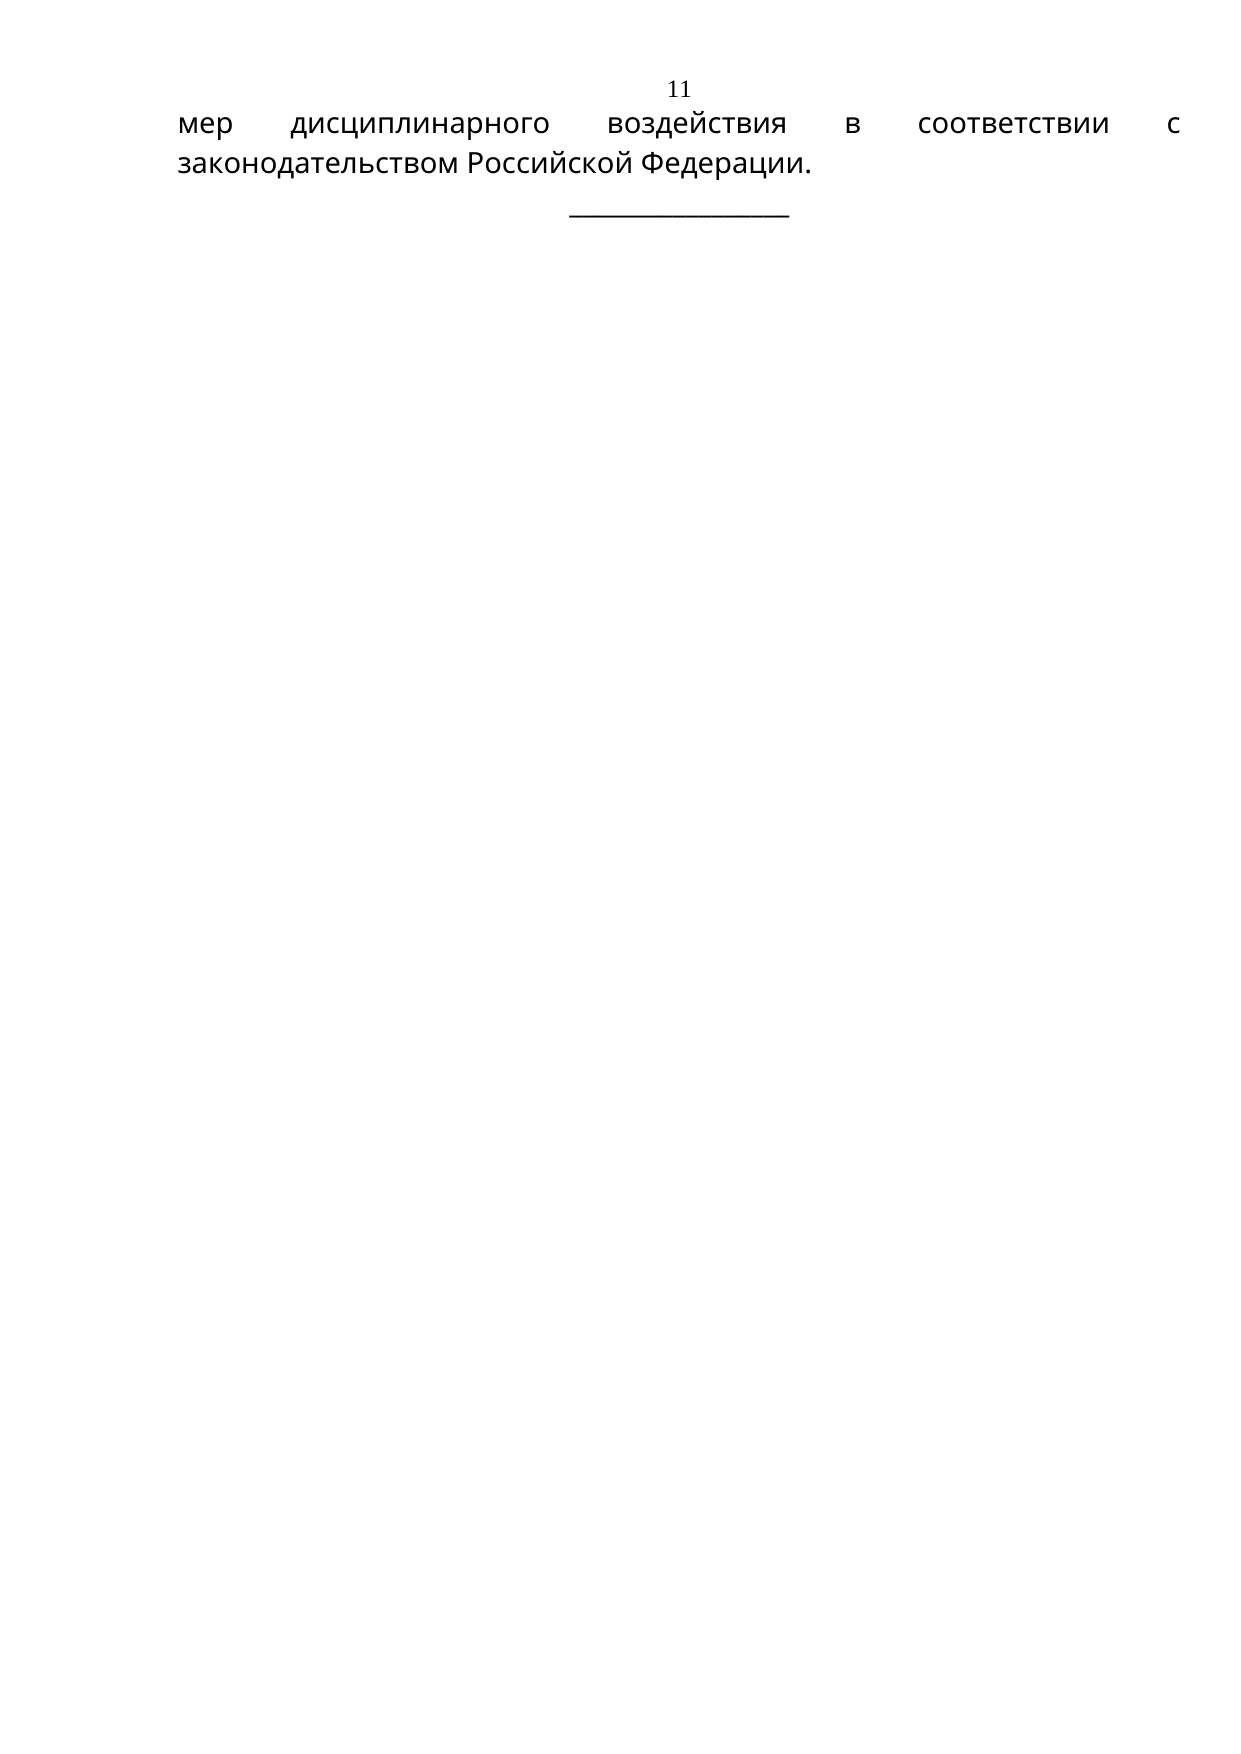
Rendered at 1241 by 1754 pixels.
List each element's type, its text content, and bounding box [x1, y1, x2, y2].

text _________________ [177, 182, 1181, 222]
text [177, 103, 1181, 182]
